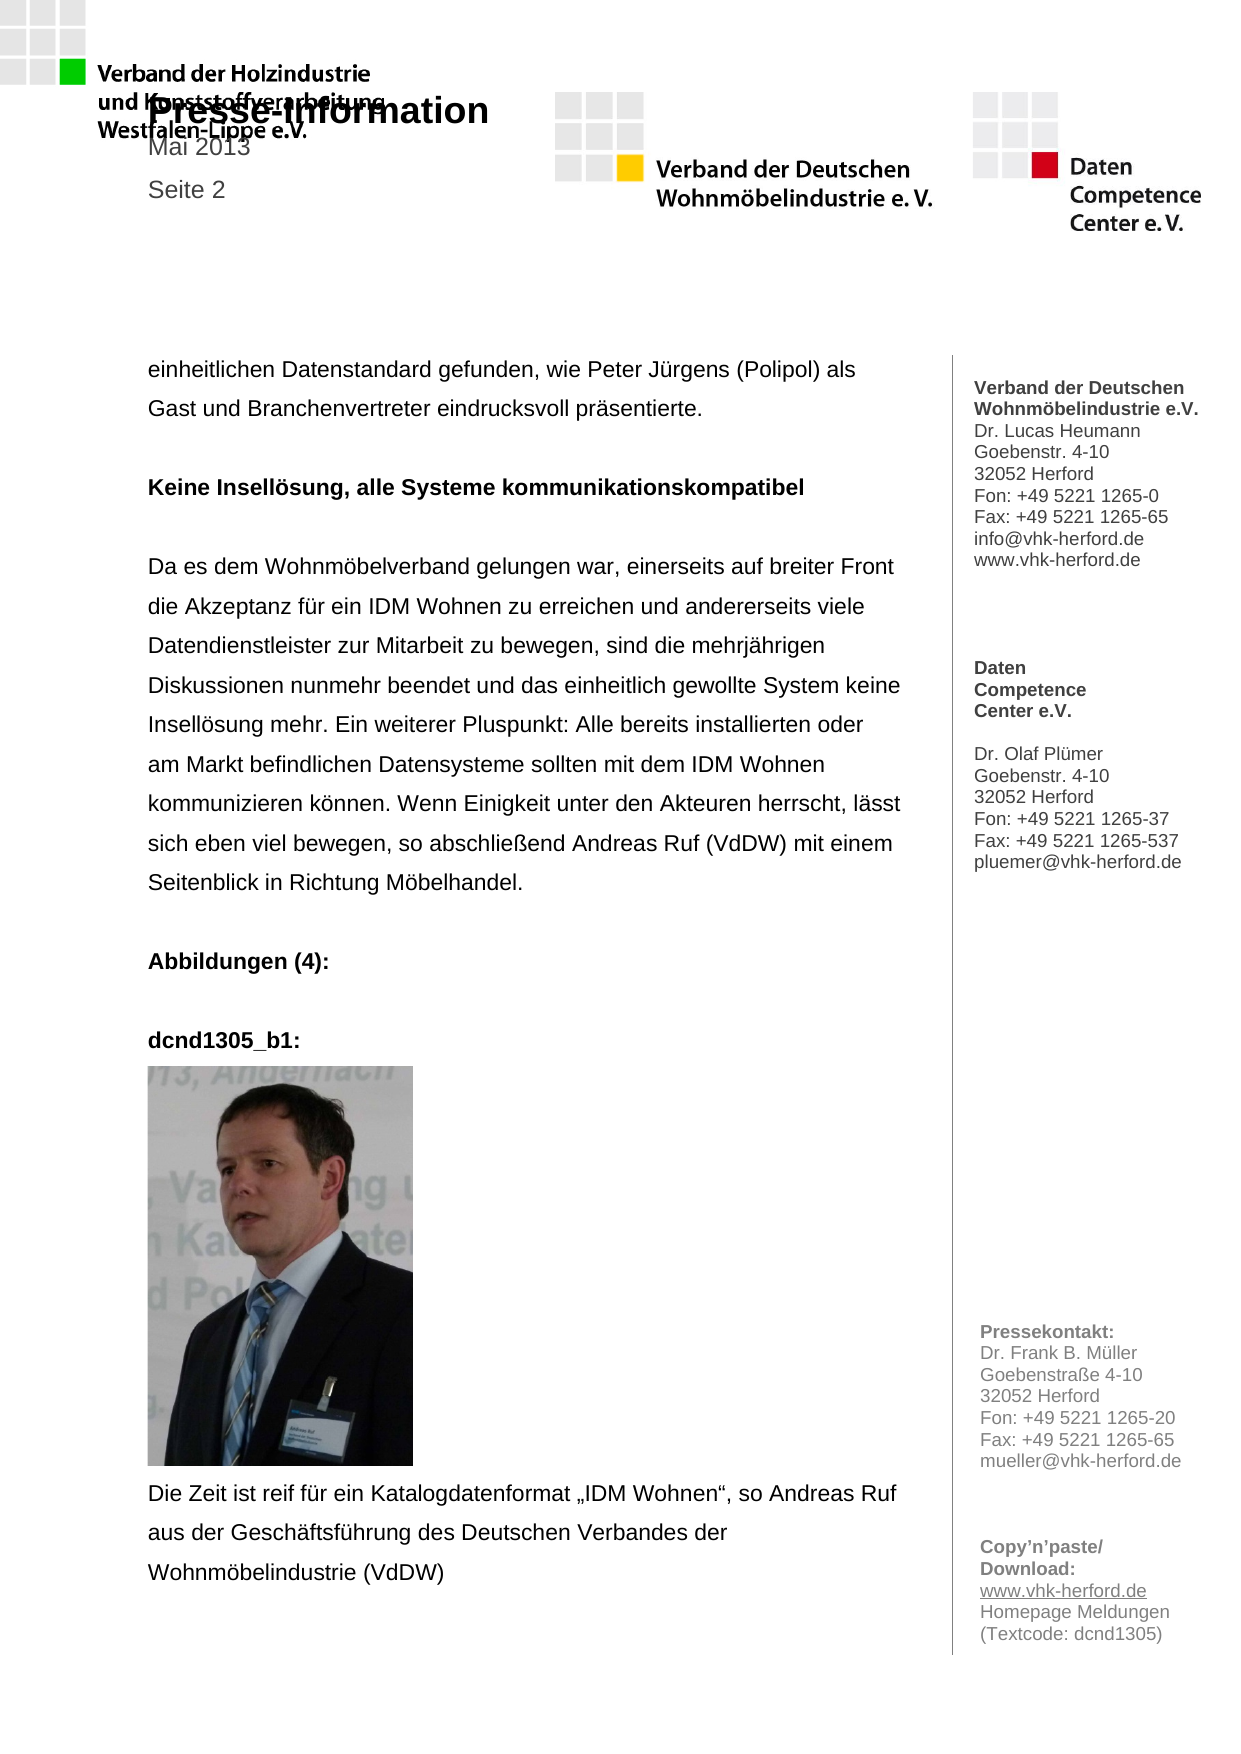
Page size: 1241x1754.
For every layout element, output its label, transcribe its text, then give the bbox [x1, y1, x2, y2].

picture [972, 92, 1201, 231]
text Da es dem Wohnmöbelverband gelungen war, einerseits auf breiter Front die Akzeptanz für ein IDM Wohnen zu erreichen und andererseits viele Datendienstleister zur Mitarbeit zu bewegen, sind die mehrjährigen Diskussionen nunmehr beendet und das einheitlich gewollte System keine Insellösung mehr. Ein weiterer Pluspunkt: Alle bereits installierten oder am Markt befindlichen Datensysteme sollten mit dem IDM Wohnen kommunizieren können. Wenn Einigkeit unter den Akteuren herrscht, lässt sich eben viel bewegen, so abschließend Andreas Ruf (VdDW) mit einem Seitenblick in Richtung Möbelhandel. [148, 553, 901, 895]
text Die Zeit ist reif für ein Katalogdatenformat „IDM Wohnen“, so Andreas Ruf aus der Geschäftsführung des Deutschen Verbandes der Wohnmöbelindustrie (VdDW) [148, 1479, 901, 1585]
text dcnd1305_b1: [148, 1027, 901, 1053]
text Abbildungen (4): [148, 948, 901, 974]
picture [0, 0, 384, 142]
text Keine Insellösung, alle Systeme kommunikationskompatibel [148, 474, 901, 501]
picture [147, 1066, 413, 1466]
picture [555, 92, 938, 213]
